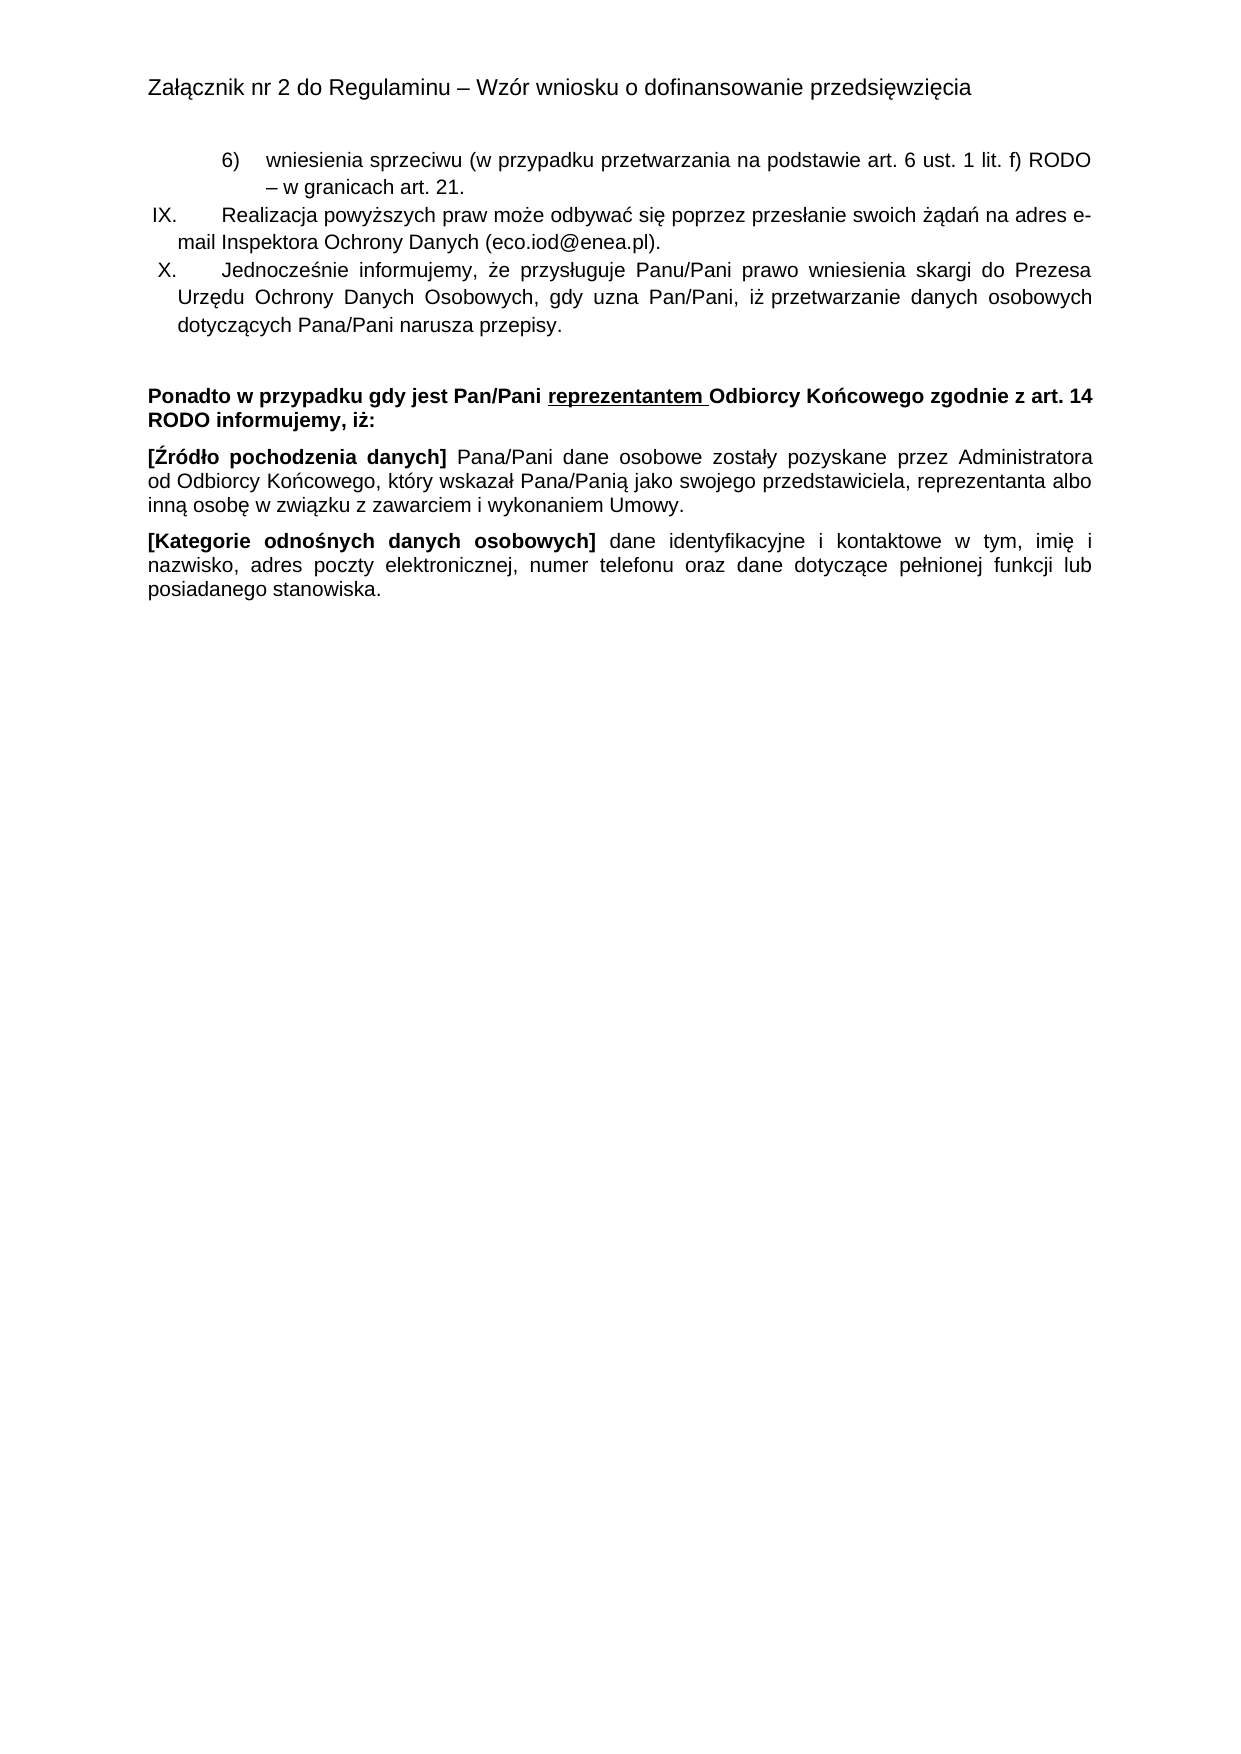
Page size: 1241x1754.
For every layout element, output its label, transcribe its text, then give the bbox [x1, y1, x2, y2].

list wniesienia sprzeciwu (w przypadku przetwarzania na podstawie art. 6 ust. 1 lit. f) RODO – w granicach art. 21. [221, 148, 1093, 199]
text [Źródło pochodzenia danych] Pana/Pani dane osobowe zostały pozyskane przez Administratora od Odbiorcy Końcowego, który wskazał Pana/Panią jako swojego przedstawiciela, reprezentanta albo inną osobę w związku z zawarciem i wykonaniem Umowy. [148, 445, 1093, 517]
text [Kategorie odnośnych danych osobowych] dane identyfikacyjne i kontaktowe w tym, imię i nazwisko, adres poczty elektronicznej, numer telefonu oraz dane dotyczące pełnionej funkcji lub posiadanego stanowiska. [148, 529, 1093, 601]
list Realizacja powyższych praw może odbywać się poprzez przesłanie swoich żądań na adres e-mail Inspektora Ochrony Danych (eco.iod@enea.pl). [177, 203, 1093, 254]
list Jednocześnie informujemy, że przysługuje Panu/Pani prawo wniesienia skargi do Prezesa Urzędu Ochrony Danych Osobowych, gdy uzna Pan/Pani, iż przetwarzanie danych osobowych dotyczących Pana/Pani narusza przepisy. [177, 258, 1093, 337]
text Ponadto w przypadku gdy jest Pan/Pani reprezentantem Odbiorcy Końcowego zgodnie z art. 14 RODO informujemy, iż: [148, 384, 1093, 432]
